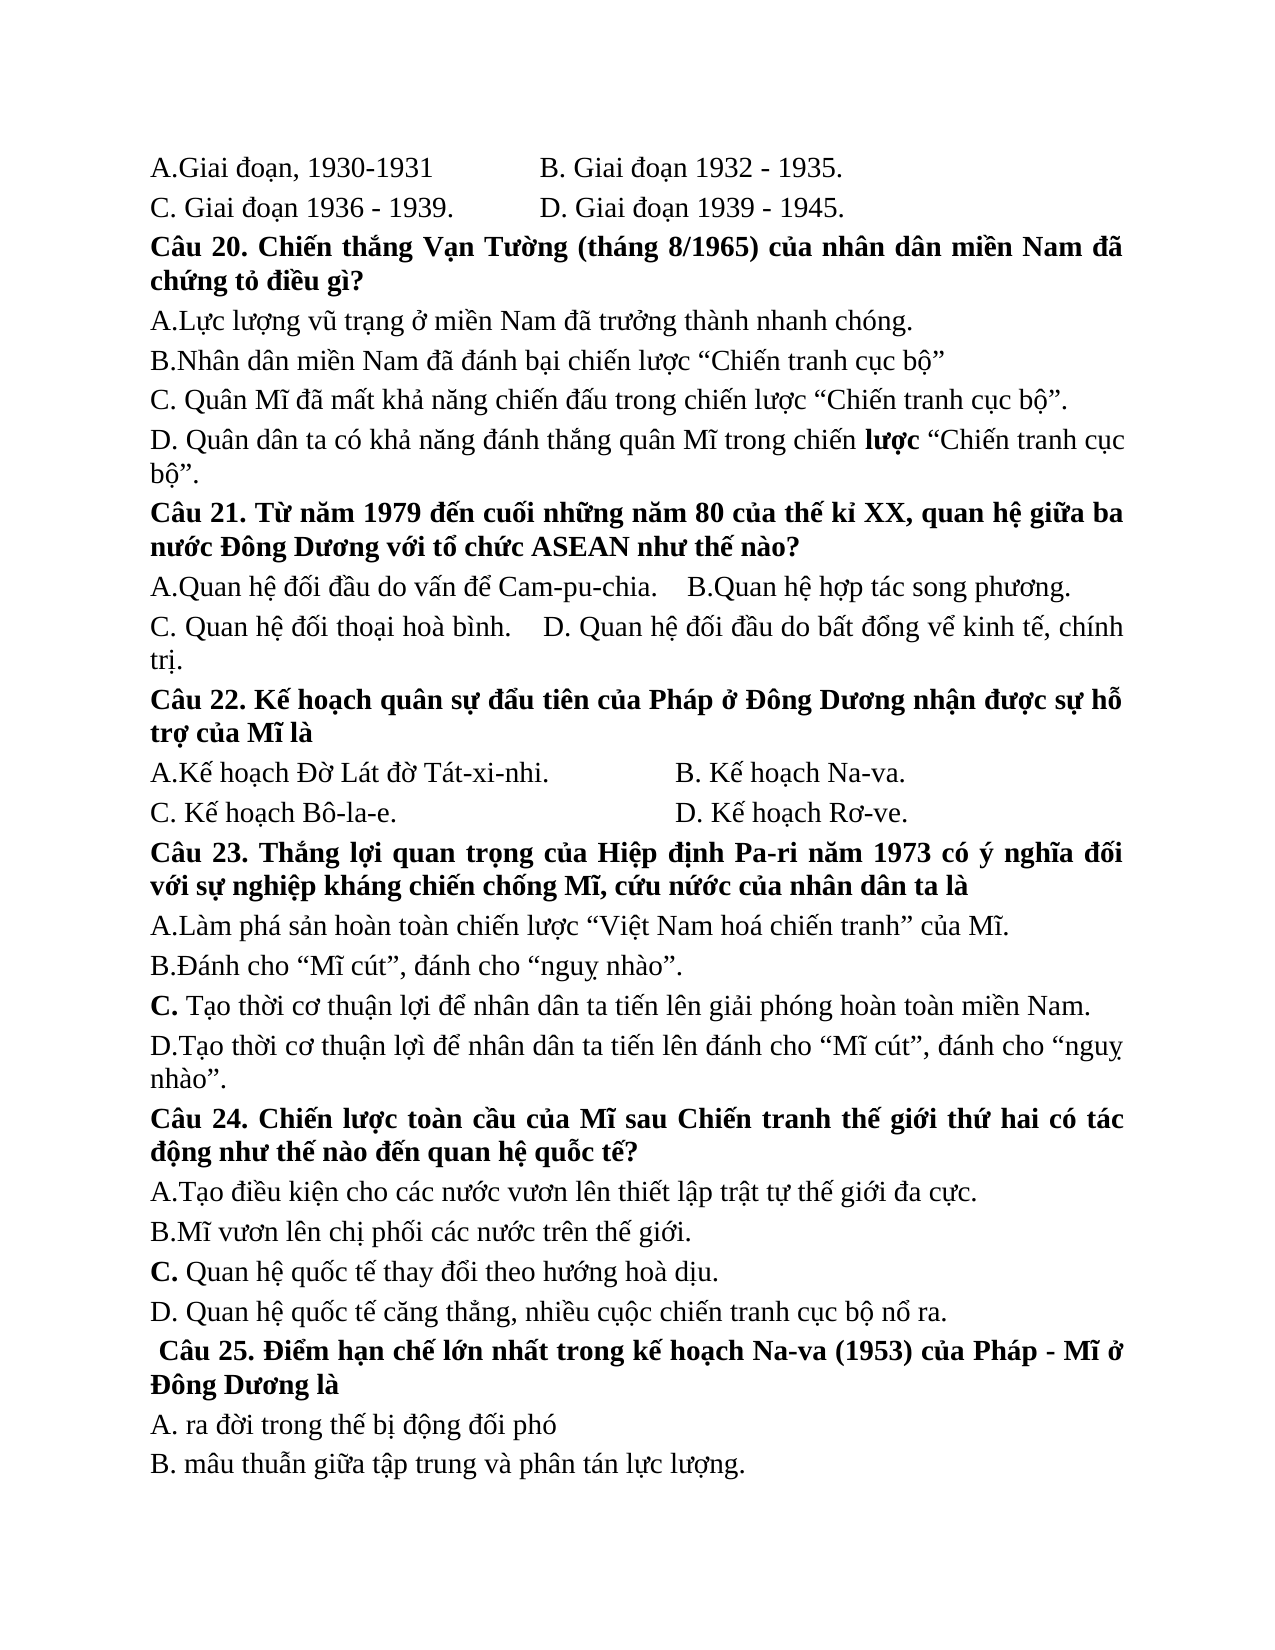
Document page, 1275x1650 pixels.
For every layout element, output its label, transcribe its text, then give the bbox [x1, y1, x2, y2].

text A.Kế hoạch Đờ Lát đờ Tát-xi-nhi. B. Kế hoạch Na-va. [150, 755, 1125, 789]
text A.Giai đoạn, 1930-1931 B. Giai đoạn 1932 - 1935. [150, 150, 1125, 183]
text A.Làm phá sản hoàn toàn chiến lược “Việt Nam hoá chiến tranh” của Mĩ. [150, 908, 1125, 942]
text A.Lực lượng vũ trạng ở miền Nam đã trưởng thành nhanh chóng. [150, 303, 1125, 336]
text C. Quan hệ quốc tế thay đổi theo hướng hoà dịu. [150, 1254, 1125, 1287]
text Câu 23. Thắng lợi quan trọng của Hiệp định Pa-ri năm 1973 có ý nghĩa đối với sự nghiệp kháng chiến chống Mĩ, cứu nứớc của nhân dân ta là [150, 835, 1125, 902]
text B.Mĩ vươn lên chị phối các nước trên thế giới. [150, 1214, 1125, 1248]
text C. Kế hoạch Bô-la-e. D. Kế hoạch Rơ-ve. [150, 795, 1125, 829]
text C. Quan hệ đối thoại hoà bình. D. Quan hệ đối đầu do bất đổng vể kinh tế, chính trị. [150, 609, 1125, 676]
text B. mâu thuẫn giữa tập trung và phân tán lực lượng. [150, 1447, 1125, 1480]
text Câu 24. Chiến lược toàn cầu của Mĩ sau Chiến tranh thế giới thứ hai có tác động như thế nào đến quan hệ quỗc tế? [150, 1101, 1125, 1168]
text Câu 25. Điểm hạn chế lớn nhất trong kế hoạch Na-va (1953) của Pháp - Mĩ ở Đông Dương là [150, 1333, 1125, 1401]
text D.Tạo thời cơ thuận lợì để nhân dân ta tiến lên đánh cho “Mĩ cút”, đánh cho “nguỵ nhào”. [150, 1028, 1125, 1095]
text Câu 22. Kế hoạch quân sự đẩu tiên của Pháp ở Đông Dương nhận được sự hỗ trợ của Mĩ là [150, 682, 1125, 749]
text A. ra đời trong thế bị động đối phó [150, 1407, 1125, 1440]
text C. Tạo thời cơ thuận lợi để nhân dân ta tiến lên giải phóng hoàn toàn miền Nam. [150, 988, 1125, 1021]
text D. Quan hệ quốc tế căng thẳng, nhiều cụộc chiến tranh cục bộ nổ ra. [150, 1294, 1125, 1327]
text B.Đánh cho “Mĩ cút”, đánh cho “nguỵ nhào”. [150, 948, 1125, 982]
text C. Quân Mĩ đã mất khả năng chiến đấu trong chiến lược “Chiến tranh cục bộ”. [150, 382, 1125, 416]
text A.Tạo điều kiện cho các nước vươn lên thiết lập trật tự thế giới đa cực. [150, 1174, 1125, 1208]
text Câu 21. Từ năm 1979 đến cuối những năm 80 của thế kỉ XX, quan hệ giữa ba nước Đông Dương với tổ chức ASEAN như thế nào? [150, 496, 1125, 563]
text D. Quân dân ta có khả năng đánh thắng quân Mĩ trong chiến lược “Chiến tranh cục bộ”. [150, 422, 1125, 489]
text B.Nhân dân miền Nam đã đánh bại chiến lược “Chiến tranh cục bộ” [150, 343, 1125, 376]
text C. Giai đoạn 1936 - 1939. D. Giai đoạn 1939 - 1945. [150, 190, 1125, 223]
text Câu 20. Chiến thắng Vạn Tường (tháng 8/1965) của nhân dân miền Nam đã chứng tỏ điều gì? [150, 229, 1125, 297]
text A.Quan hệ đối đầu do vấn để Cam-pu-chia. B.Quan hệ hợp tác song phương. [150, 569, 1125, 602]
